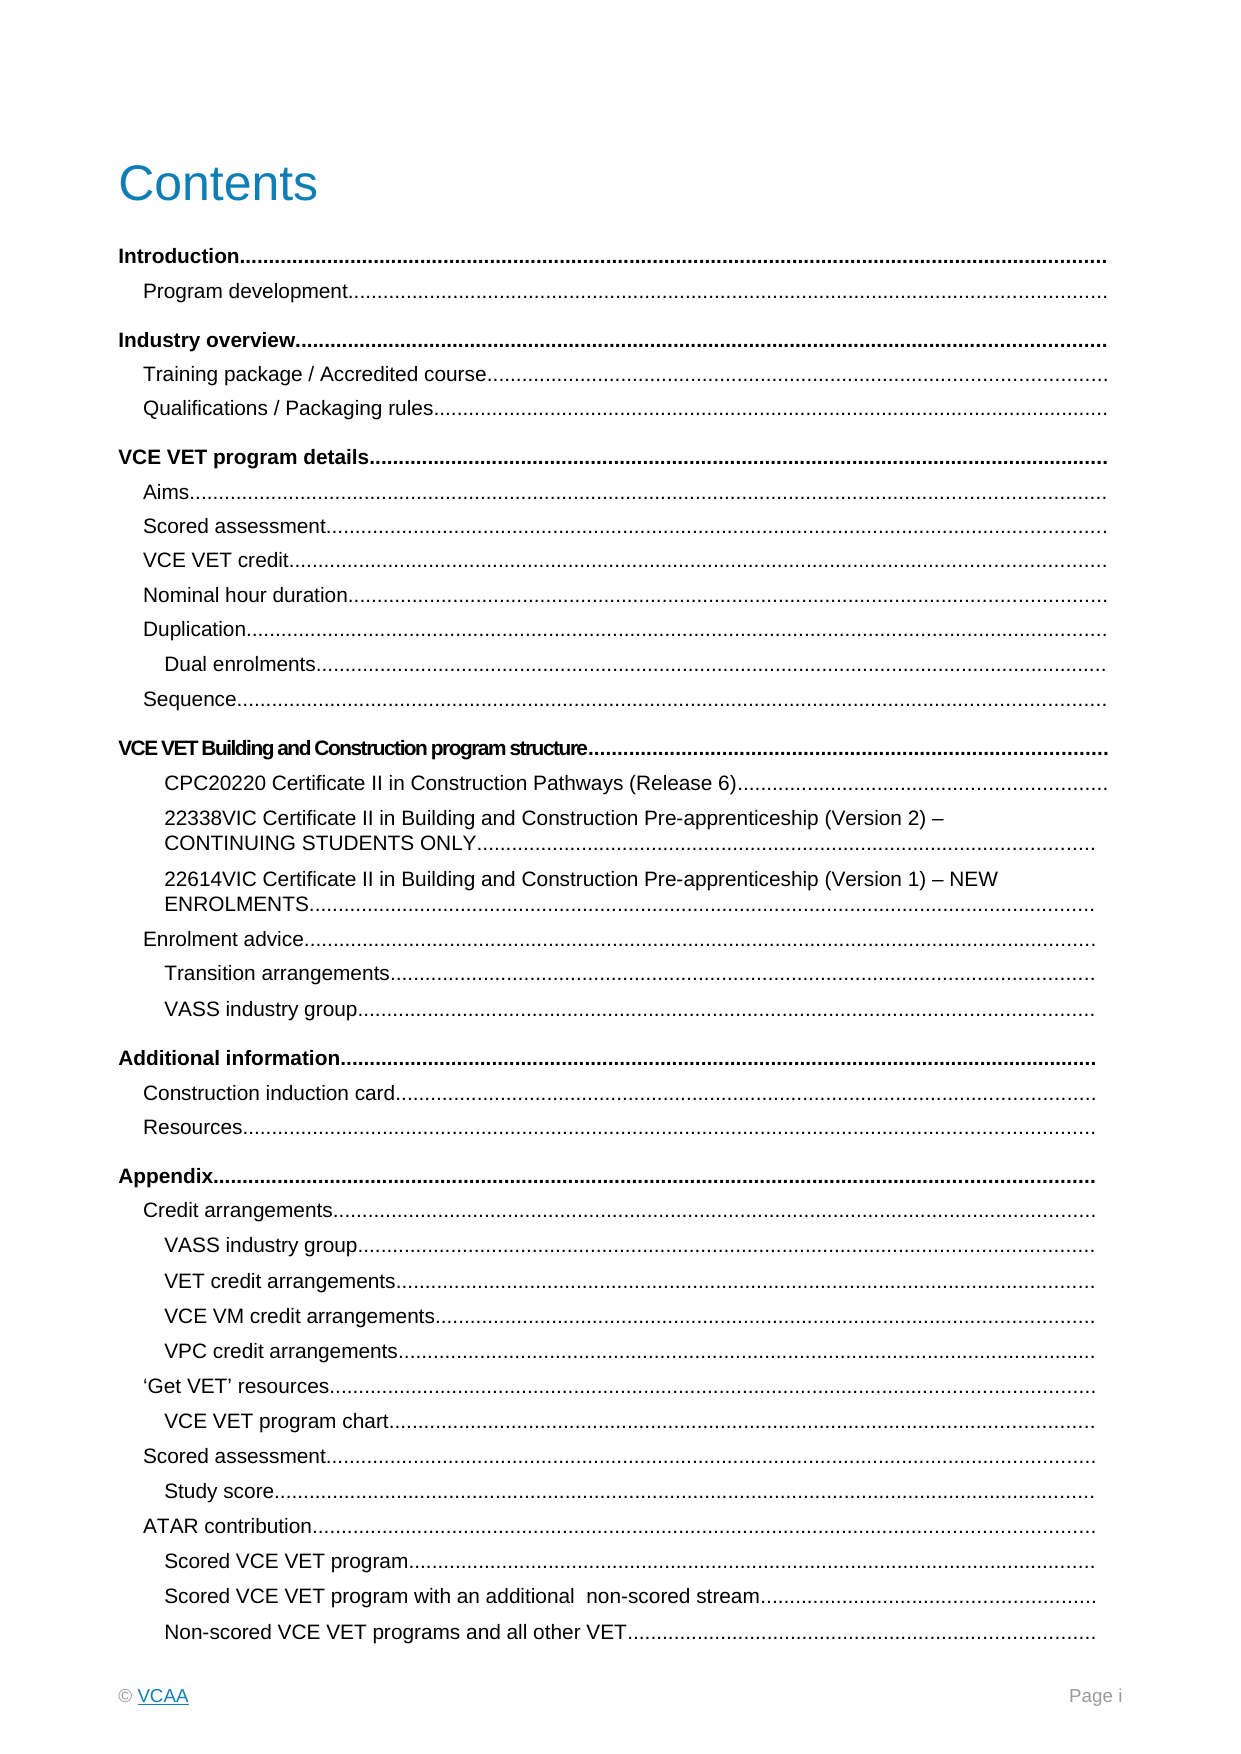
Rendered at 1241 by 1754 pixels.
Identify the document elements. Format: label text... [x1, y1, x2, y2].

text Credit arrangements 19 [143, 1198, 1063, 1222]
text Sequence 6 [143, 687, 1063, 711]
text Non-scored VCE VET programs and all other VET 24 [164, 1619, 1063, 1644]
text Resources 18 [143, 1115, 1063, 1139]
text Aims 5 [143, 479, 1063, 503]
text 22338VIC Certificate II in Building and Construction Pre-apprenticeship (Version 2) – CONTINUING STUDENTS ONLY 10 [164, 806, 1063, 856]
text Dual enrolments 6 [164, 651, 1063, 676]
text Construction induction card 18 [143, 1081, 1063, 1104]
text 22614VIC Certificate II in Building and Construction Pre-apprenticeship (Version 1) – NEW ENROLMENTS 13 [164, 866, 1063, 916]
text Contents [118, 153, 1122, 211]
text Scored assessment 5 [143, 514, 1063, 538]
text ‘Get VET’ resources 22 [143, 1374, 1063, 1398]
text Industry overview 4 [118, 327, 1063, 351]
text Transition arrangements 17 [164, 961, 1063, 986]
text Nominal hour duration 5 [143, 583, 1063, 607]
text VASS industry group 19 [164, 1233, 1063, 1258]
text VPC credit arrangements 22 [164, 1339, 1063, 1364]
text Training package / Accredited course 4 [143, 362, 1063, 386]
text VCE VET credit 5 [143, 548, 1063, 572]
text Scored VCE VET program with an additional non-scored stream 24 [164, 1584, 1063, 1609]
text Enrolment advice 17 [143, 926, 1063, 950]
text Introduction 3 [118, 244, 1063, 268]
text Scored assessment 23 [143, 1444, 1063, 1468]
text CPC20220 Certificate II in Construction Pathways (Release 6) 7 [164, 770, 1063, 795]
text VCE VM credit arrangements 22 [164, 1303, 1063, 1328]
text Program development 3 [143, 278, 1063, 302]
text VCE VET program chart 23 [164, 1409, 1063, 1434]
text Qualifications / Packaging rules 4 [143, 396, 1063, 420]
text Duplication 5 [143, 617, 1063, 641]
text Additional information 18 [118, 1046, 1063, 1070]
text VET credit arrangements 21 [164, 1268, 1063, 1293]
text VCE VET Building and Construction program structure 7 [118, 736, 1063, 760]
text Appendix 19 [118, 1164, 1063, 1188]
text Scored VCE VET program 24 [164, 1548, 1063, 1573]
text ATAR contribution 23 [143, 1514, 1063, 1538]
text Study score 23 [164, 1478, 1063, 1503]
text VCE VET program details 5 [118, 445, 1063, 469]
text VASS industry group 17 [164, 996, 1063, 1021]
